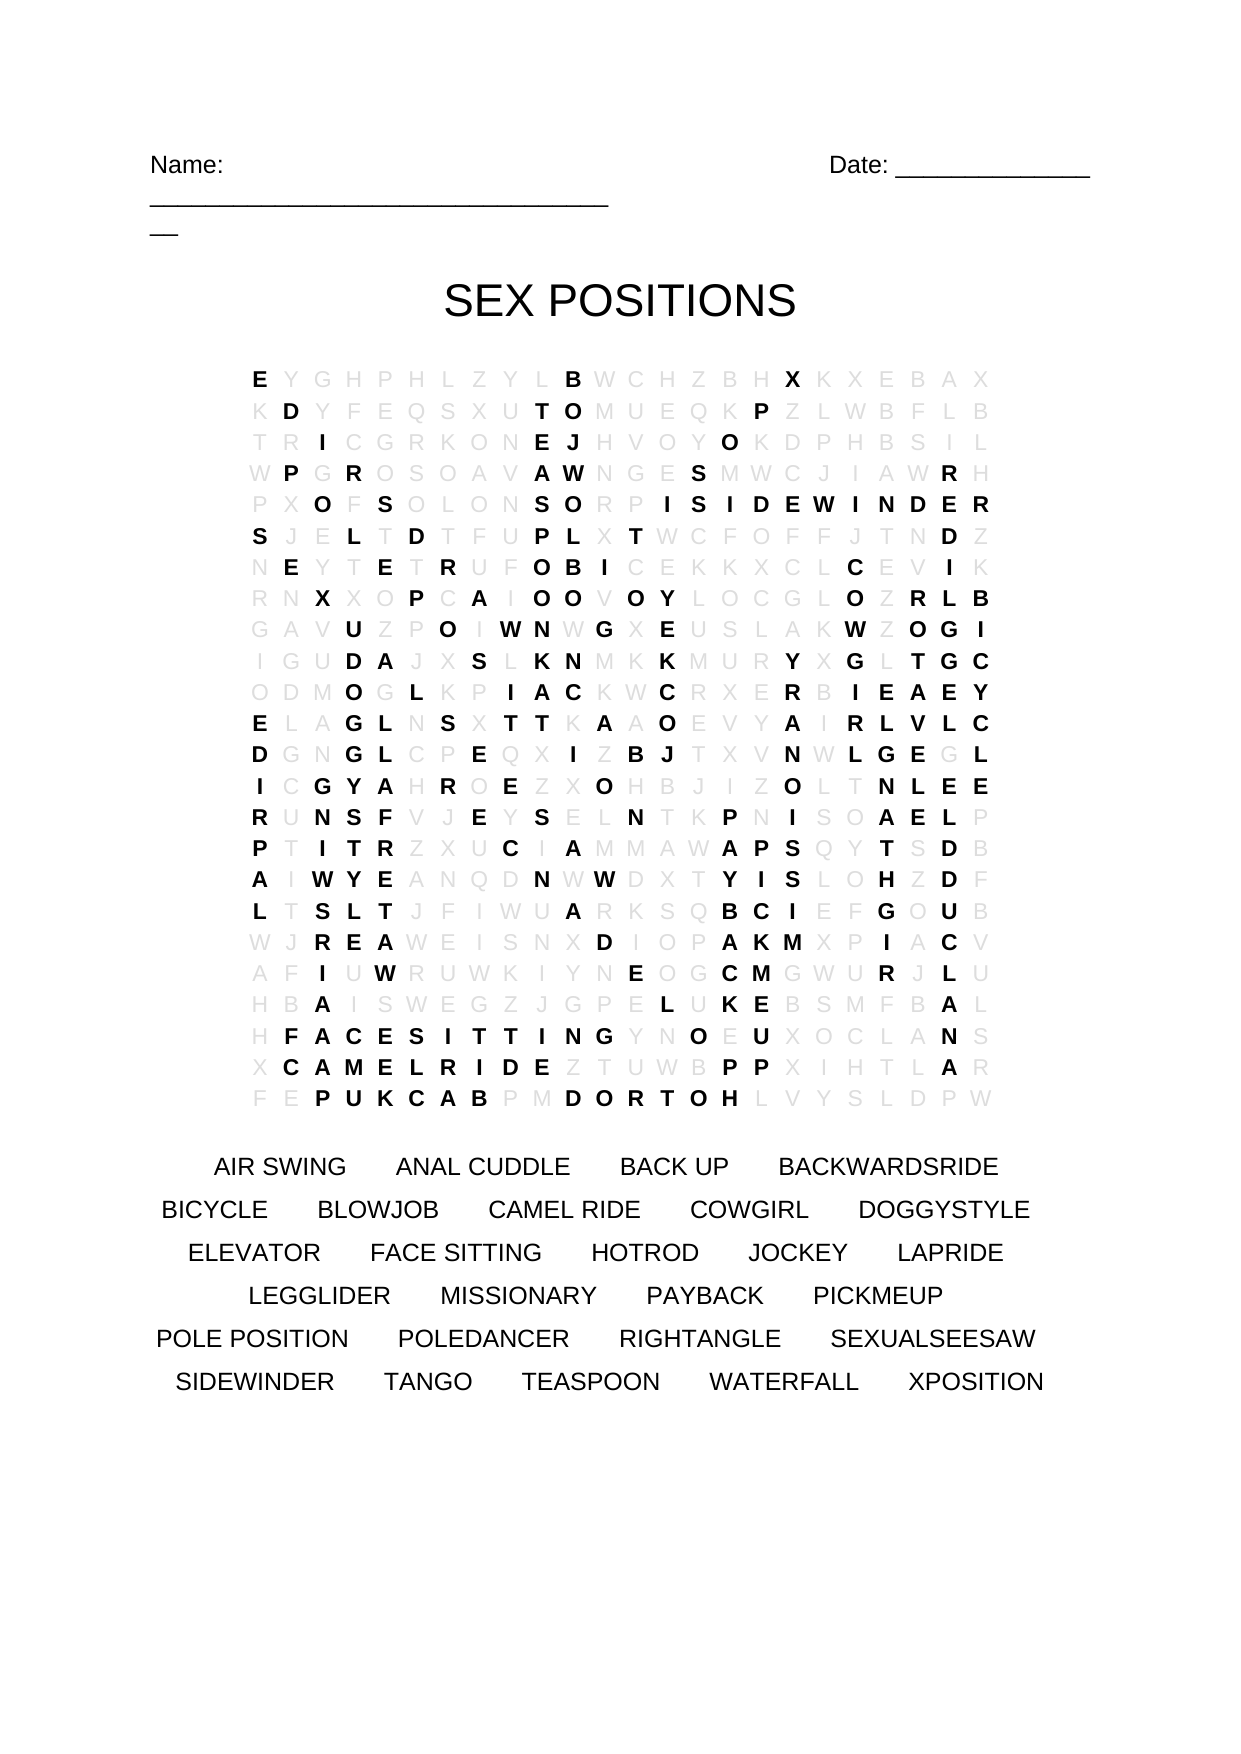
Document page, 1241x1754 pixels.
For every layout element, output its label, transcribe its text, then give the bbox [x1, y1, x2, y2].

table_cell H [620, 770, 651, 801]
table_cell B [808, 676, 839, 708]
table_cell R [683, 676, 714, 708]
table_header Z [464, 364, 495, 395]
table_cell V [401, 801, 432, 833]
table_cell U [275, 801, 307, 833]
table_cell N [558, 1020, 589, 1051]
table_cell U [620, 395, 651, 426]
table_cell S [651, 895, 683, 926]
table_cell X [777, 1020, 808, 1051]
table_cell Y [338, 864, 369, 895]
table_cell R [401, 958, 432, 989]
table_cell A [275, 614, 307, 645]
table_cell M [745, 958, 777, 989]
table_cell D [745, 489, 777, 520]
table_cell O [808, 1020, 839, 1051]
table_cell Y [495, 801, 526, 833]
table_cell P [745, 833, 777, 864]
table_cell I [840, 676, 871, 708]
table_cell B [275, 989, 307, 1020]
table_cell A [714, 833, 745, 864]
table_cell O [558, 583, 589, 614]
table_cell F [902, 395, 933, 426]
table_cell O [683, 1083, 714, 1114]
table_cell S [902, 833, 933, 864]
table_cell Q [401, 395, 432, 426]
table_cell V [620, 426, 651, 458]
table_cell A [871, 458, 902, 489]
table_cell P [495, 1083, 526, 1114]
table_cell M [526, 1083, 557, 1114]
table_cell B [871, 426, 902, 458]
table_cell S [965, 1020, 996, 1051]
table_cell F [871, 989, 902, 1020]
table_cell Y [840, 833, 871, 864]
table_cell J [902, 958, 933, 989]
text AIR SWING ANAL CUDDLE BACK UP BACKWARDSRIDE BICYCLE BLOWJOB CAMEL RIDE COWGIRL DOGGYSTYLE ELEVATOR FACE SITTING HOTROD JOCKEY LAPRIDE LEGGLIDER MISSIONARY PAYBACK PICKMEUP POLE POSITION POLEDANCER RIGHTANGLE SEXUALSEESAW SIDEWINDER TANGO TEASPOON WATERFALL XPOSITION [150, 1151, 1090, 1396]
table_cell K [526, 645, 557, 676]
table_cell E [495, 770, 526, 801]
table_cell I [495, 676, 526, 708]
table_cell A [464, 458, 495, 489]
table_cell S [369, 489, 401, 520]
table_header L [526, 364, 557, 395]
table_cell V [714, 708, 745, 739]
table_cell I [244, 770, 275, 801]
table_cell D [934, 833, 965, 864]
table_cell E [275, 551, 307, 583]
table_cell B [777, 989, 808, 1020]
table_cell X [651, 864, 683, 895]
table_cell X [464, 395, 495, 426]
table_cell J [651, 739, 683, 770]
table_cell C [934, 926, 965, 958]
table_cell Y [777, 645, 808, 676]
table_header E [244, 364, 275, 395]
table_cell W [808, 489, 839, 520]
table_cell X [307, 583, 338, 614]
table_cell R [338, 458, 369, 489]
table_cell U [965, 958, 996, 989]
table_cell I [464, 926, 495, 958]
table_header B [558, 364, 589, 395]
table_cell L [934, 583, 965, 614]
table_cell E [307, 520, 338, 551]
table_cell E [369, 864, 401, 895]
table_cell L [965, 426, 996, 458]
table_cell W [651, 520, 683, 551]
table_cell C [745, 895, 777, 926]
table_cell X [558, 770, 589, 801]
table_cell B [902, 989, 933, 1020]
table_cell Z [526, 770, 557, 801]
table_cell F [338, 395, 369, 426]
table_cell I [840, 458, 871, 489]
table_cell R [432, 551, 463, 583]
table_cell M [307, 676, 338, 708]
table_cell W [589, 864, 620, 895]
table_cell W [651, 1051, 683, 1083]
table_cell X [714, 739, 745, 770]
table_cell M [589, 645, 620, 676]
table_cell S [338, 801, 369, 833]
table_cell D [777, 426, 808, 458]
table_cell N [495, 426, 526, 458]
table_cell W [620, 676, 651, 708]
table_cell W [401, 926, 432, 958]
table_cell Y [620, 1020, 651, 1051]
table_cell E [714, 1020, 745, 1051]
table_cell E [432, 926, 463, 958]
table_header E [871, 364, 902, 395]
table_cell N [307, 801, 338, 833]
table_cell Y [651, 583, 683, 614]
table_cell G [871, 895, 902, 926]
table_cell A [307, 989, 338, 1020]
table_cell J [840, 520, 871, 551]
table_cell H [244, 989, 275, 1020]
table_cell C [840, 551, 871, 583]
table_cell O [902, 614, 933, 645]
table_cell R [745, 645, 777, 676]
table_cell X [338, 583, 369, 614]
table_cell N [620, 801, 651, 833]
table_cell T [902, 645, 933, 676]
table_cell T [495, 1020, 526, 1051]
table_cell E [777, 489, 808, 520]
table_cell L [401, 676, 432, 708]
table_cell K [558, 708, 589, 739]
table_cell L [275, 708, 307, 739]
table_cell O [651, 426, 683, 458]
table_cell G [840, 645, 871, 676]
table_cell R [965, 489, 996, 520]
table_cell T [495, 708, 526, 739]
table_cell U [620, 1051, 651, 1083]
table_cell U [683, 989, 714, 1020]
table_header B [902, 364, 933, 395]
table_header Y [495, 364, 526, 395]
table_cell E [902, 801, 933, 833]
table_cell W [495, 895, 526, 926]
table_cell I [808, 1051, 839, 1083]
table_cell R [965, 1051, 996, 1083]
table_cell B [965, 395, 996, 426]
table_cell G [558, 989, 589, 1020]
table_cell G [275, 739, 307, 770]
table_cell X [464, 708, 495, 739]
table_cell R [244, 583, 275, 614]
table_cell R [401, 426, 432, 458]
table_cell N [401, 708, 432, 739]
table_cell X [714, 676, 745, 708]
table_cell D [244, 739, 275, 770]
table_cell C [745, 583, 777, 614]
table_cell Y [338, 770, 369, 801]
table_cell L [338, 895, 369, 926]
table_cell X [808, 645, 839, 676]
table_cell Y [558, 958, 589, 989]
table_cell U [934, 895, 965, 926]
table_cell J [432, 801, 463, 833]
table_cell A [777, 708, 808, 739]
table_cell O [620, 583, 651, 614]
table_cell R [432, 1051, 463, 1083]
table_cell K [714, 551, 745, 583]
table_cell L [338, 520, 369, 551]
table_cell W [495, 614, 526, 645]
table_cell F [244, 1083, 275, 1114]
table_header X [777, 364, 808, 395]
table_cell M [714, 458, 745, 489]
table_cell G [307, 458, 338, 489]
table_cell E [369, 1020, 401, 1051]
table_cell Q [683, 895, 714, 926]
table_cell O [651, 958, 683, 989]
table_cell F [338, 489, 369, 520]
table_cell P [307, 1083, 338, 1114]
table_cell C [401, 1083, 432, 1114]
table_cell X [244, 1051, 275, 1083]
table_cell O [840, 864, 871, 895]
table_cell L [871, 708, 902, 739]
table_cell A [307, 1020, 338, 1051]
table_cell F [275, 1020, 307, 1051]
table_cell G [275, 645, 307, 676]
table_cell O [714, 426, 745, 458]
table_cell L [902, 770, 933, 801]
table_cell K [620, 645, 651, 676]
table_cell D [275, 676, 307, 708]
table_cell N [777, 739, 808, 770]
table_cell T [401, 551, 432, 583]
table_cell T [275, 895, 307, 926]
table_cell E [464, 739, 495, 770]
table_cell T [840, 770, 871, 801]
table_cell K [651, 645, 683, 676]
table_cell I [777, 895, 808, 926]
table_cell U [495, 520, 526, 551]
table_cell O [401, 489, 432, 520]
table_cell J [401, 645, 432, 676]
table_cell W [244, 926, 275, 958]
table_cell C [714, 958, 745, 989]
table_cell I [871, 926, 902, 958]
table_cell T [620, 520, 651, 551]
table_cell L [871, 1020, 902, 1051]
table_cell S [808, 801, 839, 833]
table_cell U [432, 958, 463, 989]
table_cell R [244, 801, 275, 833]
table_cell T [338, 551, 369, 583]
table_cell S [369, 989, 401, 1020]
table_cell K [244, 395, 275, 426]
table_cell S [401, 1020, 432, 1051]
table_cell E [526, 426, 557, 458]
table_cell B [965, 583, 996, 614]
table_cell C [432, 583, 463, 614]
table_cell L [651, 989, 683, 1020]
table_cell G [338, 739, 369, 770]
table_cell W [558, 864, 589, 895]
table_cell Z [965, 520, 996, 551]
table_cell S [714, 614, 745, 645]
table_cell I [495, 583, 526, 614]
table_cell N [526, 614, 557, 645]
table_cell B [558, 551, 589, 583]
table_cell E [683, 708, 714, 739]
table_header Name: ___________________________________ [150, 150, 620, 274]
table_cell E [651, 458, 683, 489]
table_cell J [558, 426, 589, 458]
table_cell X [808, 926, 839, 958]
table_cell D [495, 864, 526, 895]
table_cell I [808, 708, 839, 739]
table_cell O [432, 614, 463, 645]
table_cell L [244, 895, 275, 926]
table_cell E [965, 770, 996, 801]
table_cell N [902, 520, 933, 551]
table_cell V [745, 739, 777, 770]
table_cell F [965, 864, 996, 895]
table_cell L [965, 989, 996, 1020]
table_cell E [369, 1051, 401, 1083]
table_cell R [275, 426, 307, 458]
table_cell R [589, 895, 620, 926]
table_cell O [464, 426, 495, 458]
table_cell U [338, 1083, 369, 1114]
table_cell E [526, 1051, 557, 1083]
table_cell T [369, 520, 401, 551]
table_cell Q [808, 833, 839, 864]
table_cell Z [871, 583, 902, 614]
table_cell A [401, 864, 432, 895]
table_cell M [589, 395, 620, 426]
table_cell I [275, 864, 307, 895]
table_cell Y [745, 708, 777, 739]
table_cell J [275, 926, 307, 958]
table_cell W [307, 864, 338, 895]
table_cell L [808, 395, 839, 426]
table_cell T [432, 520, 463, 551]
table_cell O [589, 770, 620, 801]
table_cell O [244, 676, 275, 708]
table_cell A [620, 708, 651, 739]
table_cell G [683, 958, 714, 989]
table_cell D [934, 520, 965, 551]
table_cell C [401, 739, 432, 770]
table_cell R [369, 833, 401, 864]
table_cell S [244, 520, 275, 551]
table_cell W [965, 1083, 996, 1114]
table_cell S [683, 489, 714, 520]
table_cell P [432, 739, 463, 770]
table_cell P [464, 676, 495, 708]
table_cell Q [495, 739, 526, 770]
table_cell K [745, 426, 777, 458]
table_cell S [902, 426, 933, 458]
table_cell W [745, 458, 777, 489]
table_cell C [840, 1020, 871, 1051]
table_cell T [338, 833, 369, 864]
table_header H [651, 364, 683, 395]
table_cell U [307, 645, 338, 676]
table_cell O [526, 583, 557, 614]
table_cell R [620, 1083, 651, 1114]
table_cell X [745, 551, 777, 583]
table_cell E [651, 551, 683, 583]
table_cell T [526, 708, 557, 739]
table_cell I [526, 958, 557, 989]
table_cell K [495, 958, 526, 989]
table_cell O [777, 770, 808, 801]
table_cell L [745, 1083, 777, 1114]
table_cell O [589, 1083, 620, 1114]
table_cell K [965, 551, 996, 583]
table_cell J [808, 458, 839, 489]
table_cell E [902, 739, 933, 770]
table_cell P [401, 583, 432, 614]
table_header G [307, 364, 338, 395]
table_cell A [244, 864, 275, 895]
table_cell Z [495, 989, 526, 1020]
table_cell R [432, 770, 463, 801]
table_cell R [934, 458, 965, 489]
table_cell A [777, 614, 808, 645]
table_cell O [307, 489, 338, 520]
table_cell I [432, 1020, 463, 1051]
table_cell D [902, 1083, 933, 1114]
table_cell M [840, 989, 871, 1020]
table_cell R [871, 958, 902, 989]
table_header Z [683, 364, 714, 395]
table_cell B [965, 833, 996, 864]
table_cell F [808, 520, 839, 551]
table_cell L [808, 770, 839, 801]
table_cell Z [589, 739, 620, 770]
table_cell H [965, 458, 996, 489]
table_cell O [464, 770, 495, 801]
table_cell N [526, 926, 557, 958]
table_cell M [620, 833, 651, 864]
table_cell L [808, 551, 839, 583]
table_cell A [589, 708, 620, 739]
table_cell S [432, 708, 463, 739]
table_cell O [745, 520, 777, 551]
table_cell D [620, 864, 651, 895]
table_cell L [965, 739, 996, 770]
table_cell W [401, 989, 432, 1020]
table_cell M [338, 1051, 369, 1083]
table_cell Q [683, 395, 714, 426]
table_cell S [683, 458, 714, 489]
table_cell P [934, 1083, 965, 1114]
table_cell I [589, 551, 620, 583]
table_cell K [683, 551, 714, 583]
table_cell Q [464, 864, 495, 895]
table_cell Z [777, 395, 808, 426]
table_cell F [840, 895, 871, 926]
table_cell T [871, 833, 902, 864]
table_cell L [934, 395, 965, 426]
table_cell I [840, 489, 871, 520]
table_header L [432, 364, 463, 395]
table_header Y [275, 364, 307, 395]
table_cell T [871, 1051, 902, 1083]
table_cell D [401, 520, 432, 551]
table_cell E [871, 551, 902, 583]
table_cell R [840, 708, 871, 739]
table_cell H [589, 426, 620, 458]
table_cell Z [902, 864, 933, 895]
table_cell D [934, 864, 965, 895]
table_cell O [902, 895, 933, 926]
table_cell N [275, 583, 307, 614]
table_cell O [651, 926, 683, 958]
table_cell W [464, 958, 495, 989]
table_cell K [714, 395, 745, 426]
table_cell H [714, 1083, 745, 1114]
table_cell R [902, 583, 933, 614]
table_cell P [965, 801, 996, 833]
table_cell O [714, 583, 745, 614]
table_cell S [808, 989, 839, 1020]
table_header P [369, 364, 401, 395]
table_cell W [840, 614, 871, 645]
table_cell W [369, 958, 401, 989]
table_cell I [745, 864, 777, 895]
table_cell P [244, 489, 275, 520]
table_cell U [495, 395, 526, 426]
table_cell L [902, 1051, 933, 1083]
table_cell L [934, 708, 965, 739]
table_cell H [244, 1020, 275, 1051]
table_cell K [683, 801, 714, 833]
table_cell I [464, 1051, 495, 1083]
table_cell J [275, 520, 307, 551]
table_cell I [307, 833, 338, 864]
table_cell R [307, 926, 338, 958]
table_cell M [589, 833, 620, 864]
table_header H [745, 364, 777, 395]
table_cell E [871, 676, 902, 708]
table_cell P [275, 458, 307, 489]
table_cell Z [369, 614, 401, 645]
table_cell L [840, 739, 871, 770]
table_cell A [369, 926, 401, 958]
table_cell I [777, 801, 808, 833]
table_header Date: ______________ [620, 150, 1090, 274]
table_cell T [244, 426, 275, 458]
table_cell N [745, 801, 777, 833]
table_cell L [871, 1083, 902, 1114]
table_cell I [965, 614, 996, 645]
table_cell A [934, 1051, 965, 1083]
table_cell R [589, 489, 620, 520]
table_header K [808, 364, 839, 395]
table_cell O [369, 458, 401, 489]
table_cell T [526, 395, 557, 426]
table_cell L [934, 801, 965, 833]
table_cell E [934, 489, 965, 520]
table_cell U [714, 645, 745, 676]
table_cell E [369, 551, 401, 583]
table_header W [589, 364, 620, 395]
table_cell X [620, 614, 651, 645]
table_cell A [526, 458, 557, 489]
table_cell C [338, 426, 369, 458]
table_cell A [871, 801, 902, 833]
table_cell E [620, 989, 651, 1020]
table_cell T [589, 1051, 620, 1083]
table_cell Y [965, 676, 996, 708]
table_cell A [369, 645, 401, 676]
table_cell D [589, 926, 620, 958]
table_cell X [432, 645, 463, 676]
table_cell N [244, 551, 275, 583]
table_cell L [934, 958, 965, 989]
table_cell I [244, 645, 275, 676]
table_cell S [777, 833, 808, 864]
table_cell H [840, 426, 871, 458]
table_cell Z [401, 833, 432, 864]
table_cell X [777, 1051, 808, 1083]
table_cell I [934, 426, 965, 458]
table_cell P [808, 426, 839, 458]
table_cell E [464, 801, 495, 833]
table_cell G [589, 614, 620, 645]
table_cell Z [871, 614, 902, 645]
table_cell W [840, 395, 871, 426]
table_header C [620, 364, 651, 395]
table_cell S [526, 489, 557, 520]
table_cell W [808, 739, 839, 770]
table_cell E [620, 958, 651, 989]
table_header B [714, 364, 745, 395]
table_cell T [683, 739, 714, 770]
table_cell F [275, 958, 307, 989]
table_cell F [432, 895, 463, 926]
table_cell A [558, 833, 589, 864]
table_cell O [683, 1020, 714, 1051]
table_cell Z [745, 770, 777, 801]
table_cell U [745, 1020, 777, 1051]
table_cell Y [683, 426, 714, 458]
table_cell N [495, 489, 526, 520]
table_cell I [307, 426, 338, 458]
table_cell A [307, 1051, 338, 1083]
table_cell T [464, 1020, 495, 1051]
table_cell W [808, 958, 839, 989]
table_cell G [777, 583, 808, 614]
table_cell A [369, 770, 401, 801]
table_cell O [840, 583, 871, 614]
table_cell D [558, 1083, 589, 1114]
table_cell L [369, 708, 401, 739]
table_cell E [338, 926, 369, 958]
table_cell P [244, 833, 275, 864]
table_cell W [244, 458, 275, 489]
table_cell U [840, 958, 871, 989]
table_cell A [526, 676, 557, 708]
table_cell Y [808, 1083, 839, 1114]
table_cell L [495, 645, 526, 676]
table_cell G [871, 739, 902, 770]
table_cell G [369, 426, 401, 458]
table_cell C [275, 770, 307, 801]
table_cell C [275, 1051, 307, 1083]
table_cell B [965, 895, 996, 926]
table_cell E [745, 989, 777, 1020]
table_header A [934, 364, 965, 395]
table_cell U [526, 895, 557, 926]
table_cell L [871, 645, 902, 676]
table_cell N [307, 739, 338, 770]
table_cell I [338, 989, 369, 1020]
table_cell F [777, 520, 808, 551]
table_cell I [620, 926, 651, 958]
table_header H [338, 364, 369, 395]
table_cell K [432, 676, 463, 708]
table_cell F [495, 551, 526, 583]
table_cell O [464, 489, 495, 520]
table_cell L [369, 739, 401, 770]
table_cell B [620, 739, 651, 770]
table_cell H [871, 864, 902, 895]
table_cell N [526, 864, 557, 895]
table_cell H [840, 1051, 871, 1083]
table_cell N [589, 958, 620, 989]
table_cell I [307, 958, 338, 989]
table_cell W [558, 614, 589, 645]
table_cell K [808, 614, 839, 645]
table_cell X [558, 926, 589, 958]
table_cell D [495, 1051, 526, 1083]
table_cell T [369, 895, 401, 926]
table_cell I [464, 895, 495, 926]
table_cell K [589, 676, 620, 708]
table_cell G [934, 614, 965, 645]
table_cell K [620, 895, 651, 926]
table_cell K [714, 989, 745, 1020]
table_cell C [620, 551, 651, 583]
table_cell M [683, 645, 714, 676]
table_cell K [369, 1083, 401, 1114]
table_cell W [683, 833, 714, 864]
table_cell A [307, 708, 338, 739]
table_cell P [526, 520, 557, 551]
table_cell S [464, 645, 495, 676]
table_cell G [934, 739, 965, 770]
table_cell I [464, 614, 495, 645]
table_cell U [683, 614, 714, 645]
table_cell U [464, 833, 495, 864]
table_cell N [589, 458, 620, 489]
table_cell X [589, 520, 620, 551]
table_cell C [965, 645, 996, 676]
table_cell G [464, 989, 495, 1020]
table_cell G [934, 645, 965, 676]
table_cell A [432, 1083, 463, 1114]
table_cell N [558, 645, 589, 676]
table_cell N [871, 489, 902, 520]
table_cell K [432, 426, 463, 458]
table_cell P [745, 1051, 777, 1083]
table_cell G [307, 770, 338, 801]
table_cell X [275, 489, 307, 520]
table_header H [401, 364, 432, 395]
table_cell S [526, 801, 557, 833]
title SEX POSITIONS [150, 274, 1090, 326]
table_cell F [464, 520, 495, 551]
table_cell I [526, 1020, 557, 1051]
table_cell U [338, 614, 369, 645]
table_cell O [526, 551, 557, 583]
table_cell L [808, 864, 839, 895]
table_cell N [934, 1020, 965, 1051]
table_cell D [275, 395, 307, 426]
table_cell G [589, 1020, 620, 1051]
table_cell E [651, 395, 683, 426]
table_cell A [934, 989, 965, 1020]
table_cell T [275, 833, 307, 864]
table_cell C [495, 833, 526, 864]
table_cell O [432, 458, 463, 489]
table_cell Y [307, 395, 338, 426]
table_cell A [464, 583, 495, 614]
table_cell I [651, 489, 683, 520]
table_cell T [651, 801, 683, 833]
table_cell C [558, 676, 589, 708]
table_cell X [432, 833, 463, 864]
table_cell D [902, 489, 933, 520]
table_cell G [777, 958, 808, 989]
table_cell P [714, 1051, 745, 1083]
table_cell O [338, 676, 369, 708]
table_cell J [526, 989, 557, 1020]
table_cell C [777, 458, 808, 489]
table_cell T [683, 864, 714, 895]
table_cell A [902, 926, 933, 958]
table_cell E [934, 676, 965, 708]
table_cell G [244, 614, 275, 645]
table_cell L [589, 801, 620, 833]
table_cell V [495, 458, 526, 489]
table_cell B [464, 1083, 495, 1114]
table_cell O [369, 583, 401, 614]
table_cell W [558, 458, 589, 489]
table_header X [840, 364, 871, 395]
table_cell P [401, 614, 432, 645]
table_cell L [401, 1051, 432, 1083]
table_cell V [777, 1083, 808, 1114]
table_cell T [871, 520, 902, 551]
table_cell X [526, 739, 557, 770]
table_cell F [369, 801, 401, 833]
table_cell S [840, 1083, 871, 1114]
table_cell B [651, 770, 683, 801]
table_cell A [714, 926, 745, 958]
table_cell V [902, 551, 933, 583]
table_cell E [651, 614, 683, 645]
table_cell G [338, 708, 369, 739]
table_cell W [902, 458, 933, 489]
table_cell V [965, 926, 996, 958]
table_cell S [432, 395, 463, 426]
table_cell G [369, 676, 401, 708]
table_cell E [275, 1083, 307, 1114]
table_cell E [432, 989, 463, 1020]
table_cell P [620, 489, 651, 520]
table_cell I [714, 770, 745, 801]
table_cell V [902, 708, 933, 739]
table_cell T [651, 1083, 683, 1114]
table_cell N [871, 770, 902, 801]
table_cell S [307, 895, 338, 926]
table_cell E [369, 395, 401, 426]
table_cell B [714, 895, 745, 926]
table_cell N [432, 864, 463, 895]
table_cell J [401, 895, 432, 926]
table_cell P [714, 801, 745, 833]
table_cell P [745, 395, 777, 426]
table_cell C [777, 551, 808, 583]
table_cell D [338, 645, 369, 676]
table_cell I [934, 551, 965, 583]
table_cell O [651, 708, 683, 739]
table_header X [965, 364, 996, 395]
table_cell N [651, 1020, 683, 1051]
table_cell C [965, 708, 996, 739]
table_cell A [244, 958, 275, 989]
table_cell L [745, 614, 777, 645]
table_cell L [558, 520, 589, 551]
table_cell U [464, 551, 495, 583]
table_cell O [558, 395, 589, 426]
table_cell S [495, 926, 526, 958]
table_cell E [745, 676, 777, 708]
table_cell G [620, 458, 651, 489]
table_cell B [683, 1051, 714, 1083]
table_cell A [558, 895, 589, 926]
table_cell P [840, 926, 871, 958]
table_cell E [934, 770, 965, 801]
table_cell I [558, 739, 589, 770]
table_cell M [777, 926, 808, 958]
table_cell H [401, 770, 432, 801]
table_cell K [745, 926, 777, 958]
table_cell E [808, 895, 839, 926]
table_cell E [558, 801, 589, 833]
table_cell E [244, 708, 275, 739]
table_cell C [683, 520, 714, 551]
table_cell L [432, 489, 463, 520]
table_cell R [777, 676, 808, 708]
table_cell V [589, 583, 620, 614]
table_cell V [307, 614, 338, 645]
table_cell U [338, 958, 369, 989]
table_cell A [651, 833, 683, 864]
table_cell L [808, 583, 839, 614]
table_cell L [683, 583, 714, 614]
table_cell O [840, 801, 871, 833]
table_cell P [589, 989, 620, 1020]
table_cell I [714, 489, 745, 520]
table_cell I [526, 833, 557, 864]
table_cell Y [714, 864, 745, 895]
table_cell C [651, 676, 683, 708]
table_cell F [714, 520, 745, 551]
table_cell O [558, 489, 589, 520]
table_cell Y [307, 551, 338, 583]
table_cell A [902, 1020, 933, 1051]
table_cell P [683, 926, 714, 958]
table_cell A [902, 676, 933, 708]
table_cell S [777, 864, 808, 895]
table_cell B [871, 395, 902, 426]
table_cell J [683, 770, 714, 801]
table_cell S [401, 458, 432, 489]
table_cell C [338, 1020, 369, 1051]
table_cell Z [558, 1051, 589, 1083]
